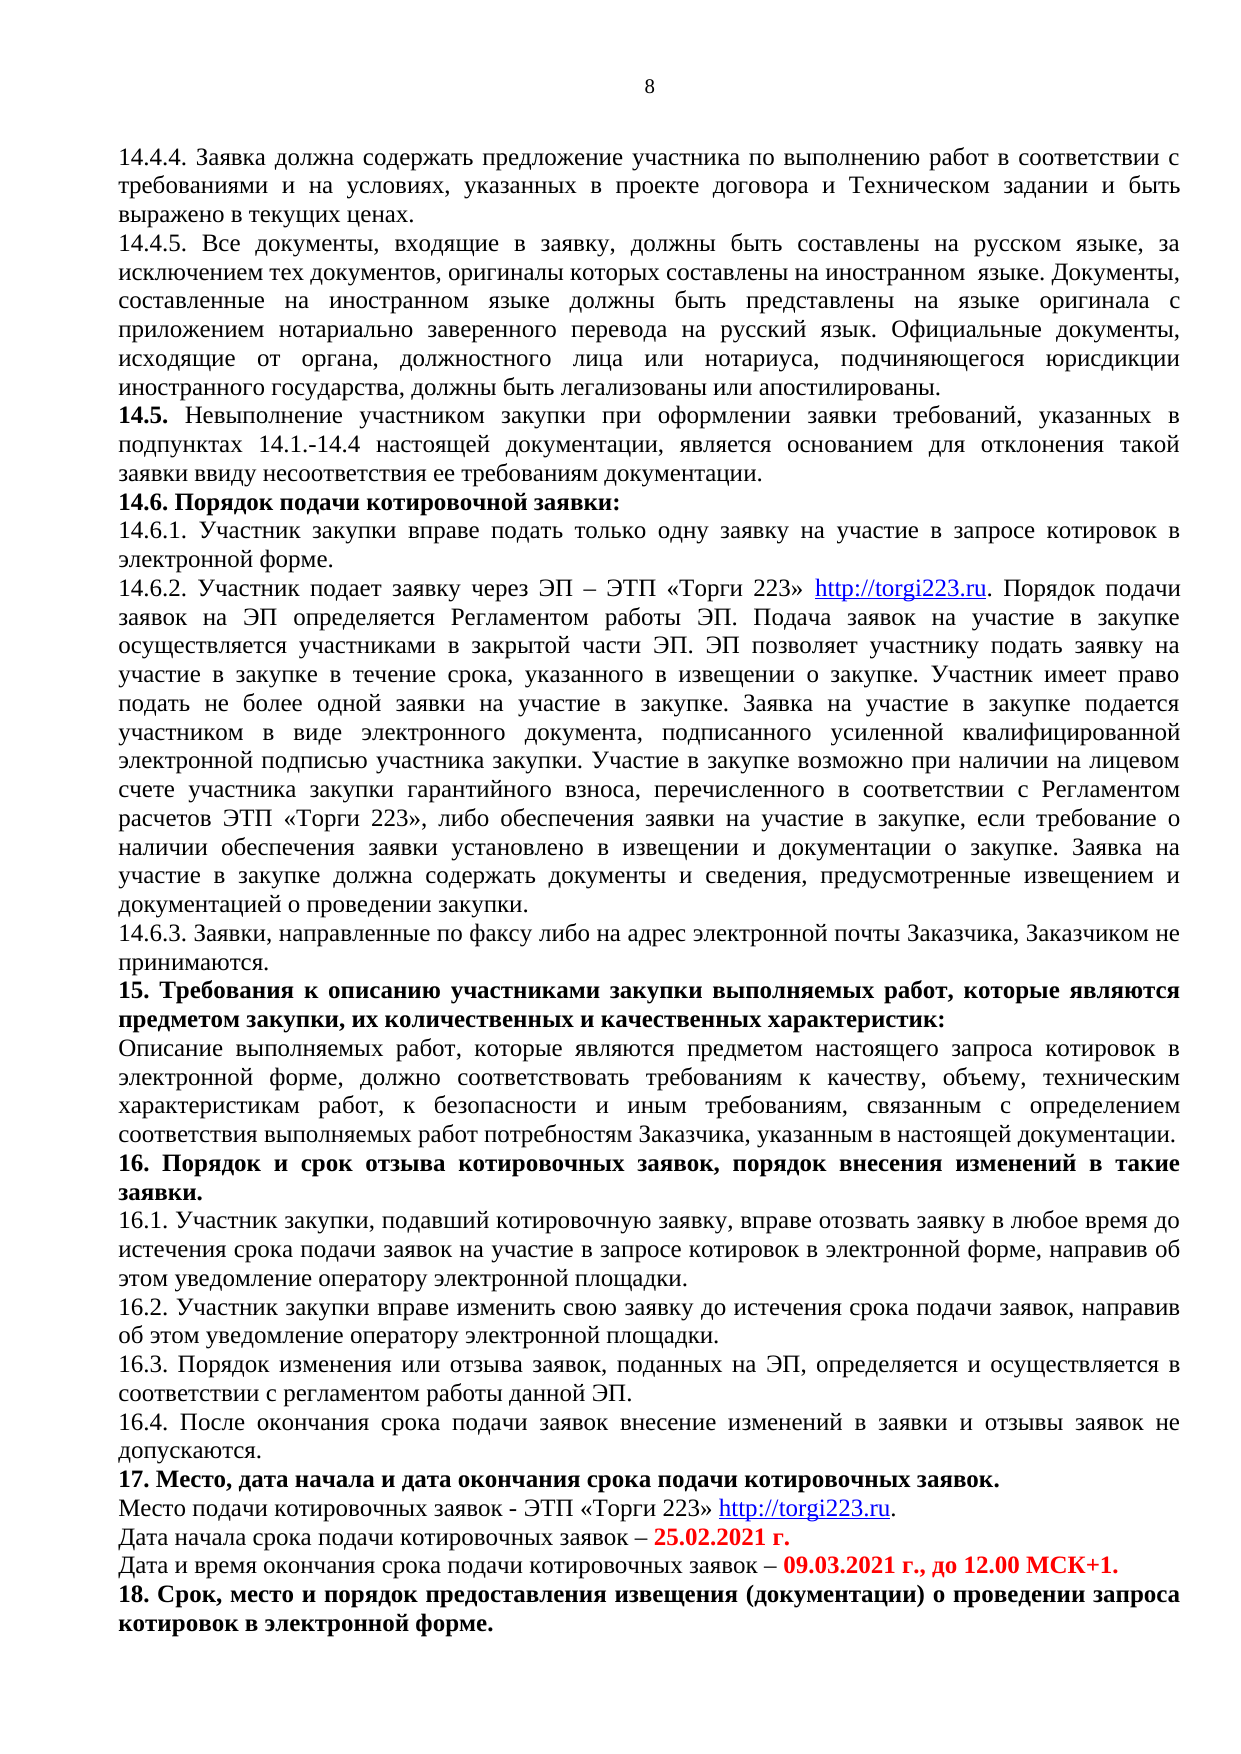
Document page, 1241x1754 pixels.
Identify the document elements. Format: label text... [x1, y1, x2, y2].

text 14.6.3. Заявки, направленные по факсу либо на адрес электронной почты Заказчика, Заказчиком не принимаются. [118, 918, 1181, 975]
list 16.2. Участник закупки вправе изменить свою заявку до истечения срока подачи заявок, направив об этом уведомление оператору электронной площадки. [118, 1292, 1181, 1349]
text 14.4.4. Заявка должна содержать предложение участника по выполнению работ в соответствии с требованиями и на условиях, указанных в проекте договора и Техническом задании и быть выражено в текущих ценах. [118, 142, 1181, 228]
text 16. Порядок и срок отзыва котировочных заявок, порядок внесения изменений в такие заявки. [118, 1148, 1181, 1205]
text Место подачи котировочных заявок - ЭТП «Торги 223» http://torgi223.ru. [118, 1493, 1181, 1522]
text 18. Срок, место и порядок предоставления извещения (документации) о проведении запроса котировок в электронной форме. [118, 1579, 1181, 1637]
text 16.1. Участник закупки, подавший котировочную заявку, вправе отозвать заявку в любое время до истечения срока подачи заявок на участие в запросе котировок в электронной форме, направив об этом уведомление оператору электронной площадки. [118, 1205, 1181, 1292]
text 16.4. После окончания срока подачи заявок внесение изменений в заявки и отзывы заявок не допускаются. [118, 1407, 1181, 1464]
list 16.3. Порядок изменения или отзыва заявок, поданных на ЭП, определяется и осуществляется в соответствии с регламентом работы данной ЭП. [118, 1349, 1181, 1407]
text Дата и время окончания срока подачи котировочных заявок – 09.03.2021 г., до 12.00 МСК+1. [118, 1550, 1181, 1579]
text 17. Место, дата начала и дата окончания срока подачи котировочных заявок. [118, 1464, 1181, 1493]
text 14.6.1. Участник закупки вправе подать только одну заявку на участие в запросе котировок в электронной форме. [118, 515, 1181, 573]
text 14.4.5. Все документы, входящие в заявку, должны быть составлены на русском языке, за исключением тех документов, оригиналы которых составлены на иностранном языке. Документы, составленные на иностранном языке должны быть представлены на языке оригинала с приложением нотариально заверенного перевода на русский язык. Официальные документы, исходящие от органа, должностного лица или нотариуса, подчиняющегося юрисдикции иностранного государства, должны быть легализованы или апостилированы. [118, 228, 1181, 400]
text 15. Требования к описанию участниками закупки выполняемых работ, которые являются предметом закупки, их количественных и качественных характеристик: [118, 975, 1181, 1033]
text Дата начала срока подачи котировочных заявок – 25.02.2021 г. [118, 1522, 1181, 1550]
text 14.6.2. Участник подает заявку через ЭП – ЭТП «Торги 223» http://torgi223.ru. Порядок подачи заявок на ЭП определяется Регламентом работы ЭП. Подача заявок на участие в закупке осуществляется участниками в закрытой части ЭП. ЭП позволяет участнику подать заявку на участие в закупке в течение срока, указанного в извещении о закупке. Участник имеет право подать не более одной заявки на участие в закупке. Заявка на участие в закупке подается участником в виде электронного документа, подписанного усиленной квалифицированной электронной подписью участника закупки. Участие в закупке возможно при наличии на лицевом счете участника закупки гарантийного взноса, перечисленного в соответствии с Регламентом расчетов ЭТП «Торги 223», либо обеспечения заявки на участие в закупке, если требование о наличии обеспечения заявки установлено в извещении и документации о закупке. Заявка на участие в закупке должна содержать документы и сведения, предусмотренные извещением и документацией о проведении закупки. [118, 573, 1181, 918]
text 14.5. Невыполнение участником закупки при оформлении заявки требований, указанных в подпунктах 14.1.-14.4 настоящей документации, является основанием для отклонения такой заявки ввиду несоответствия ее требованиям документации. [118, 400, 1181, 487]
text 14.6. Порядок подачи котировочной заявки: [118, 487, 1181, 515]
text Описание выполняемых работ, которые являются предметом настоящего запроса котировок в электронной форме, должно соответствовать требованиям к качеству, объему, техническим характеристикам работ, к безопасности и иным требованиям, связанным с определением соответствия выполняемых работ потребностям Заказчика, указанным в настоящей документации. [118, 1033, 1181, 1148]
